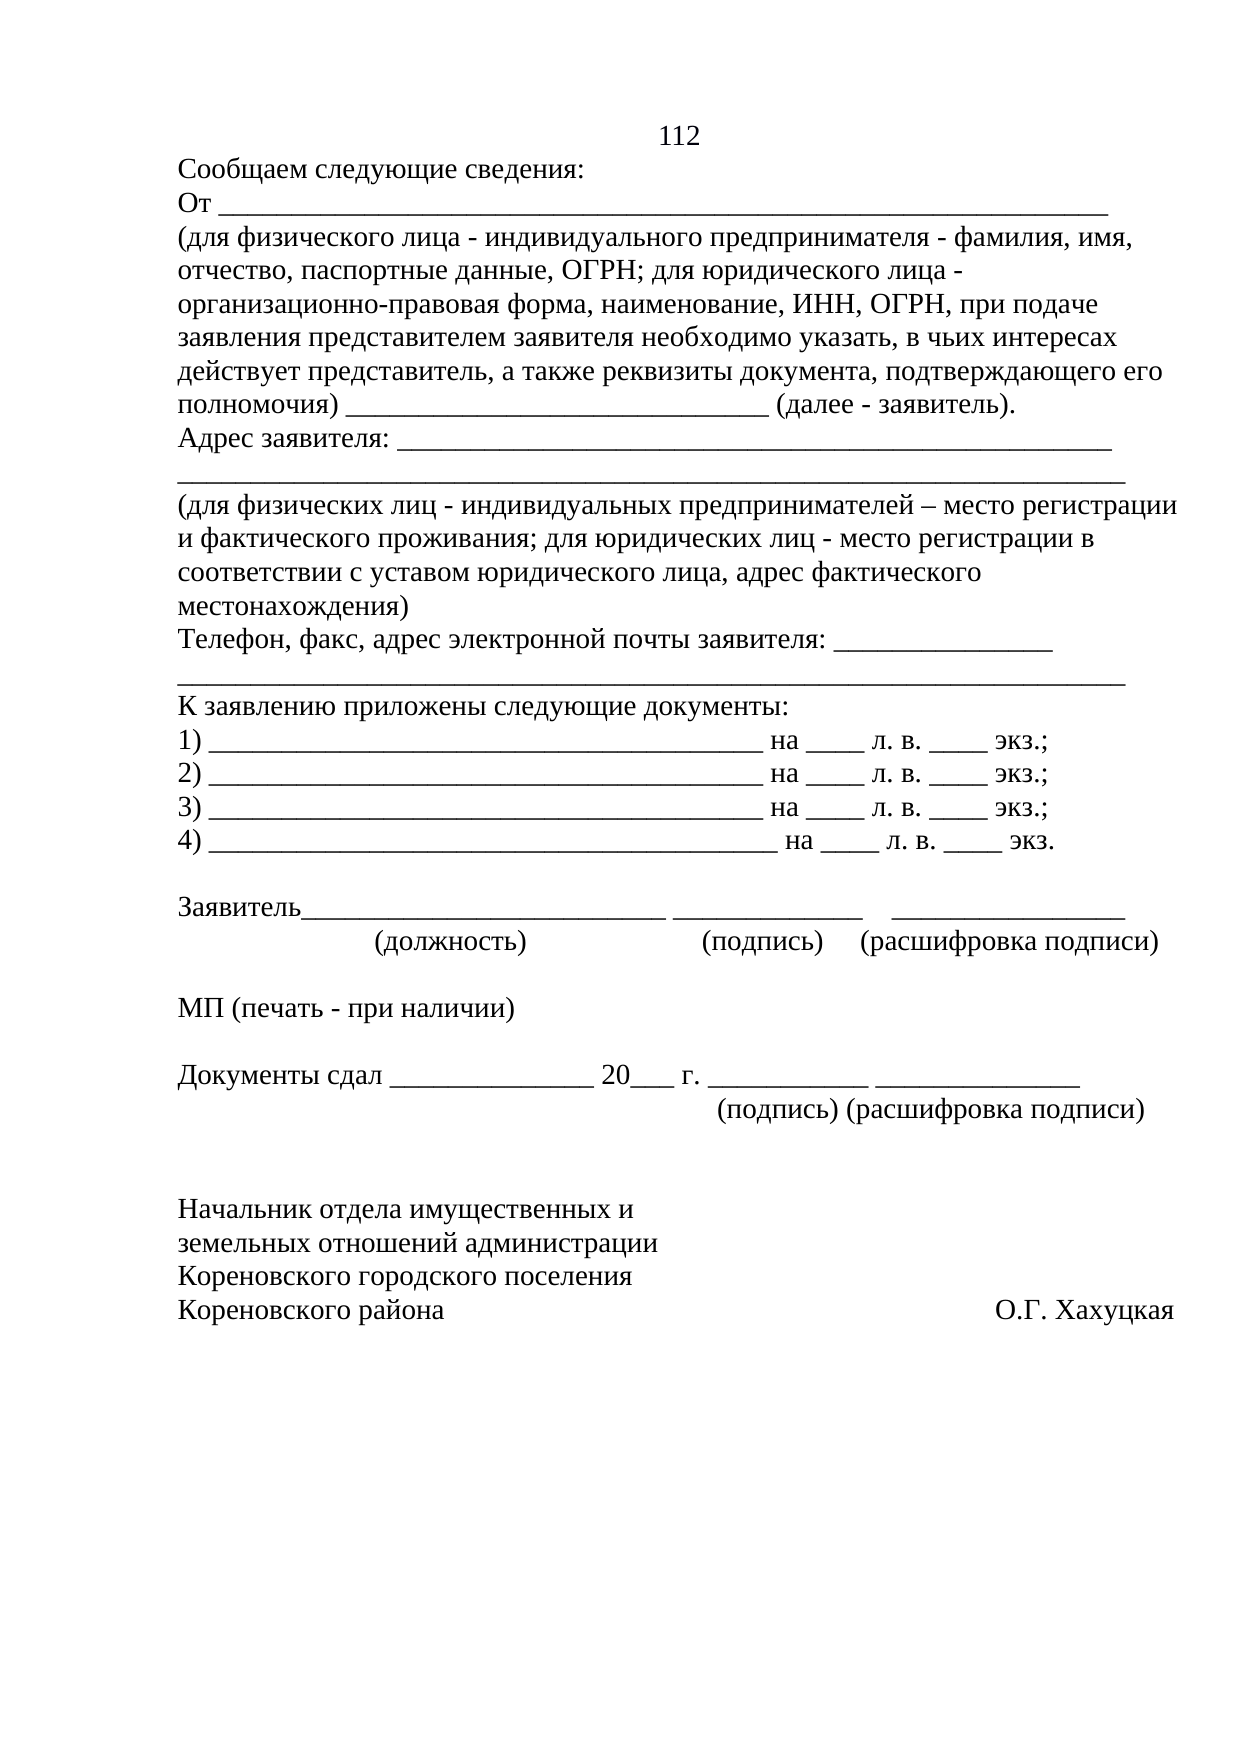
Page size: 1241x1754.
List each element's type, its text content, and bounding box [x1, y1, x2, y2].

text _________________________________________________________________ [177, 655, 1181, 688]
text Начальник отдела имущественных и [177, 1191, 1181, 1225]
text Кореновского района О.Г. Хахуцкая [177, 1292, 1181, 1326]
text (должность) (подпись) (расшифровка подписи) [177, 923, 1181, 957]
text (для физического лица - индивидуального предпринимателя - фамилия, имя, отчество, паспортные данные, ОГРН; для юридического лица - организационно-правовая форма, наименование, ИНН, ОГРН, при подаче заявления представителем заявителя необходимо указать, в чьих интересах действует представитель, а также реквизиты документа, подтверждающего его полномочия) _____________________________ (далее - заявитель). [177, 219, 1181, 420]
text _________________________________________________________________ [177, 453, 1181, 487]
text 3) ______________________________________ на ____ л. в. ____ экз.; [177, 789, 1181, 822]
text (для физических лиц - индивидуальных предпринимателей – место регистрации и фактического проживания; для юридических лиц - место регистрации в соответствии с уставом юридического лица, адрес фактического местонахождения) [177, 487, 1181, 621]
text (подпись) (расшифровка подписи) [177, 1091, 1181, 1124]
text Документы сдал ______________ 20___ г. ___________ ______________ [177, 1057, 1181, 1091]
text земельных отношений администрации [177, 1225, 1181, 1258]
text МП (печать - при наличии) [177, 990, 1181, 1024]
text 2) ______________________________________ на ____ л. в. ____ экз.; [177, 755, 1181, 789]
text Заявитель_________________________ _____________ ________________ [177, 889, 1181, 923]
text Адрес заявителя: _________________________________________________ [177, 420, 1181, 453]
text От _____________________________________________________________ [177, 185, 1181, 219]
text Кореновского городского поселения [177, 1258, 1181, 1292]
text 1) ______________________________________ на ____ л. в. ____ экз.; [177, 722, 1181, 755]
text Сообщаем следующие сведения: [177, 152, 1181, 185]
text 4) _______________________________________ на ____ л. в. ____ экз. [177, 822, 1181, 856]
text К заявлению приложены следующие документы: [177, 688, 1181, 722]
text Телефон, факс, адрес электронной почты заявителя: _______________ [177, 621, 1181, 655]
